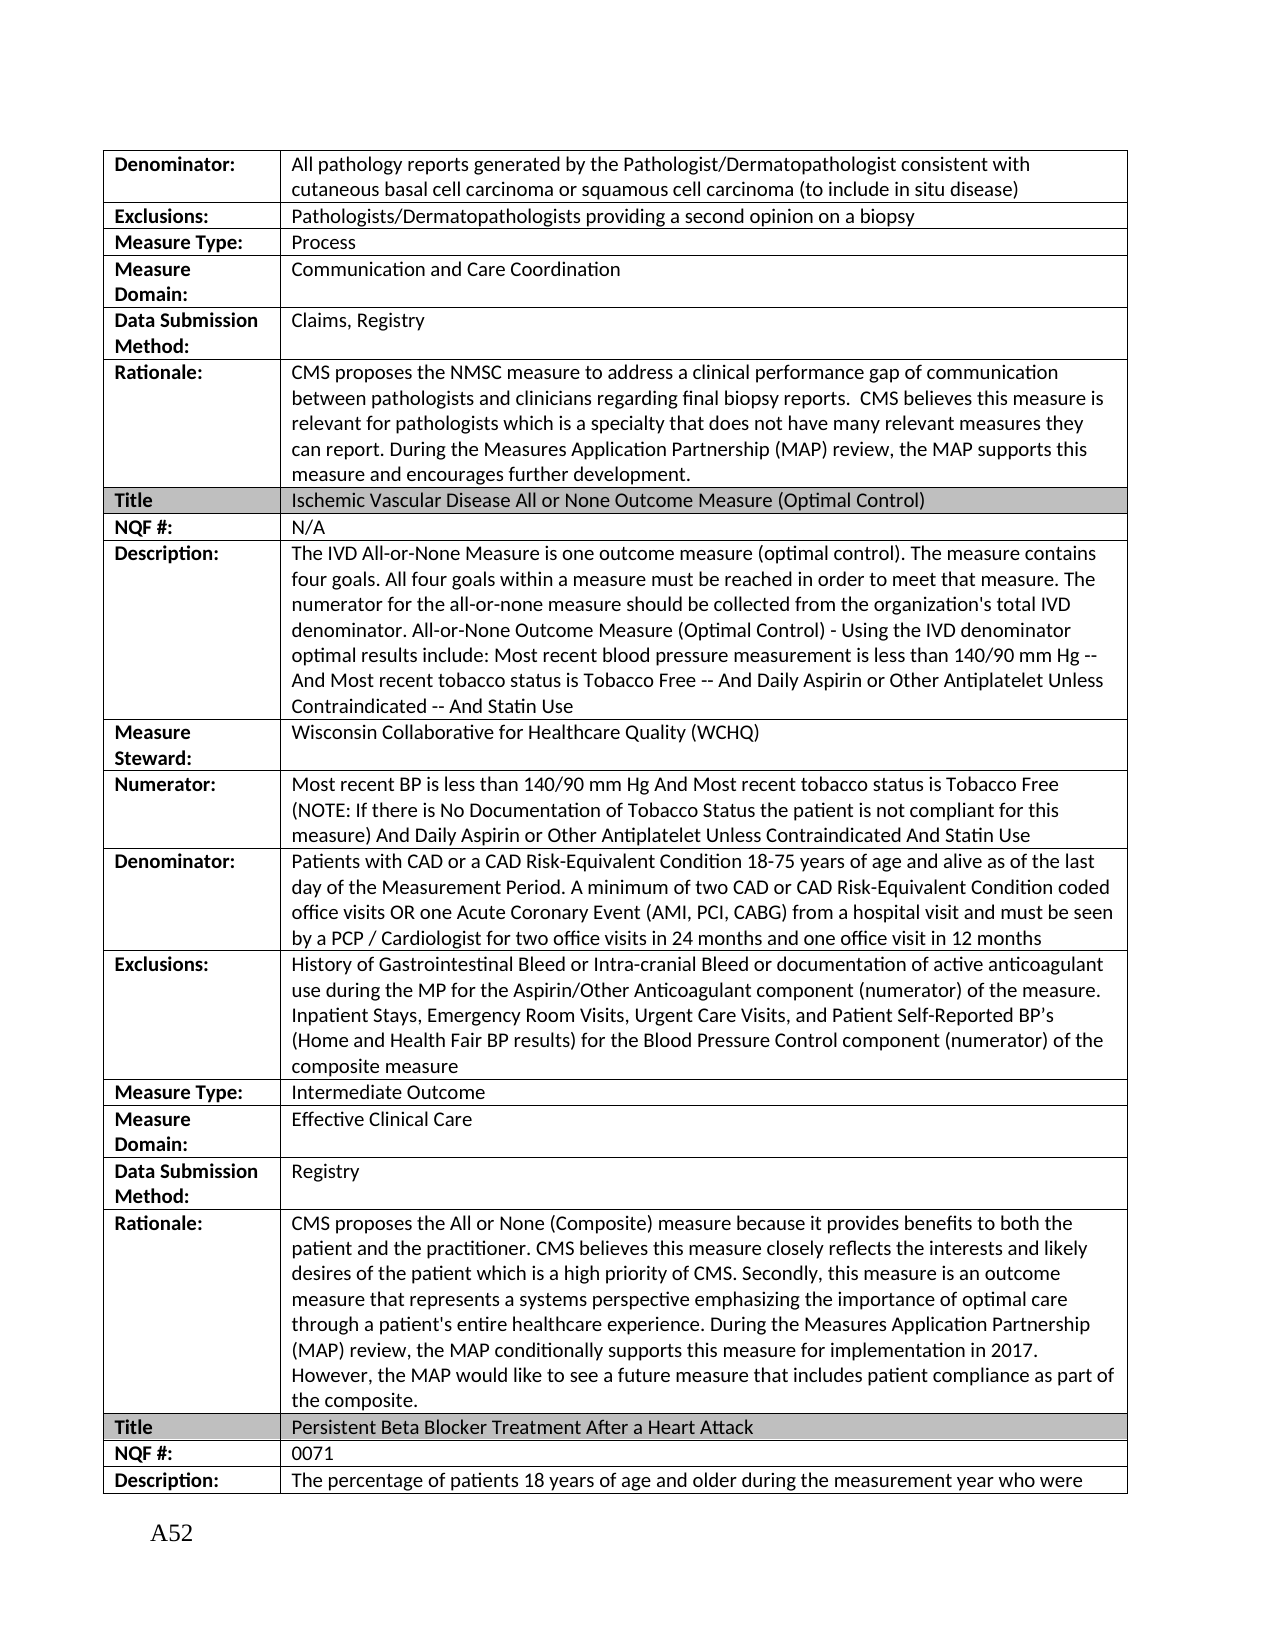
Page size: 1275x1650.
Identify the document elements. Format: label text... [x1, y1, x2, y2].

table_cell Description: [104, 541, 280, 718]
table_cell Title [104, 488, 280, 513]
table_cell Description: [104, 1467, 280, 1492]
table_cell NQF #: [104, 1441, 280, 1466]
table_cell 0071 [281, 1441, 1127, 1466]
table_cell Denominator: [104, 849, 280, 950]
table_cell Communication and Care Coordination [281, 256, 1127, 307]
table_cell All pathology reports generated by the Pathologist/Dermatopathologist consistent with cutaneous basal cell carcinoma or squamous cell carcinoma (to include in situ disease) [281, 151, 1127, 202]
table_cell Measure Domain: [104, 256, 280, 307]
table_cell Data Submission Method: [104, 1158, 280, 1209]
table_cell Data Submission Method: [104, 308, 280, 358]
table_cell Numerator: [104, 771, 280, 848]
table_cell Measure Steward: [104, 720, 280, 770]
table_cell Exclusions: [104, 951, 280, 1078]
table_cell CMS proposes the All or None (Composite) measure because it provides benefits to both the patient and the practitioner. CMS believes this measure closely reflects the interests and likely desires of the patient which is a high priority of CMS. Secondly, this measure is an outcome measure that represents a systems perspective emphasizing the importance of optimal care through a patient's entire healthcare experience. During the Measures Application Partnership (MAP) review, the MAP conditionally supports this measure for implementation in 2017. However, the MAP would like to see a future measure that includes patient compliance as part of the composite. [281, 1210, 1127, 1413]
table_cell Intermediate Outcome [281, 1080, 1127, 1105]
table_cell Rationale: [104, 360, 280, 487]
table_cell Most recent BP is less than 140/90 mm Hg And Most recent tobacco status is Tobacco Free (NOTE: If there is No Documentation of Tobacco Status the patient is not compliant for this measure) And Daily Aspirin or Other Antiplatelet Unless Contraindicated And Statin Use [281, 771, 1127, 848]
table_cell Process [281, 229, 1127, 255]
table_cell Claims, Registry [281, 308, 1127, 358]
table_cell CMS proposes the NMSC measure to address a clinical performance gap of communication between pathologists and clinicians regarding final biopsy reports. CMS believes this measure is relevant for pathologists which is a specialty that does not have many relevant measures they can report. During the Measures Application Partnership (MAP) review, the MAP supports this measure and encourages further development. [281, 360, 1127, 487]
table_cell Measure Domain: [104, 1106, 280, 1157]
table_cell History of Gastrointestinal Bleed or Intra-cranial Bleed or documentation of active anticoagulant use during the MP for the Aspirin/Other Anticoagulant component (numerator) of the measure. Inpatient Stays, Emergency Room Visits, Urgent Care Visits, and Patient Self-Reported BP’s (Home and Health Fair BP results) for the Blood Pressure Control component (numerator) of the composite measure [281, 951, 1127, 1078]
table_cell Rationale: [104, 1210, 280, 1413]
table_cell Ischemic Vascular Disease All or None Outcome Measure (Optimal Control) [281, 488, 1127, 513]
table_cell Title [104, 1414, 280, 1439]
table_cell N/A [281, 514, 1127, 539]
table_cell Measure Type: [104, 1080, 280, 1105]
table_cell Patients with CAD or a CAD Risk-Equivalent Condition 18-75 years of age and alive as of the last day of the Measurement Period. A minimum of two CAD or CAD Risk-Equivalent Condition coded office visits OR one Acute Coronary Event (AMI, PCI, CABG) from a hospital visit and must be seen by a PCP / Cardiologist for two office visits in 24 months and one office visit in 12 months [281, 849, 1127, 950]
table_cell Measure Type: [104, 229, 280, 255]
table_cell Persistent Beta Blocker Treatment After a Heart Attack [281, 1414, 1127, 1439]
table_cell Exclusions: [104, 203, 280, 228]
table_cell Wisconsin Collaborative for Healthcare Quality (WCHQ) [281, 720, 1127, 770]
table_cell Denominator: [104, 151, 280, 202]
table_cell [281, 1467, 1127, 1492]
table_cell NQF #: [104, 514, 280, 539]
table_cell Registry [281, 1158, 1127, 1209]
table_cell Pathologists/Dermatopathologists providing a second opinion on a biopsy [281, 203, 1127, 228]
table_cell The IVD All-or-None Measure is one outcome measure (optimal control). The measure contains four goals. All four goals within a measure must be reached in order to meet that measure. The numerator for the all-or-none measure should be collected from the organization's total IVD denominator. All-or-None Outcome Measure (Optimal Control) - Using the IVD denominator optimal results include: Most recent blood pressure measurement is less than 140/90 mm Hg -- And Most recent tobacco status is Tobacco Free -- And Daily Aspirin or Other Antiplatelet Unless Contraindicated -- And Statin Use [281, 541, 1127, 718]
table_cell Effective Clinical Care [281, 1106, 1127, 1157]
